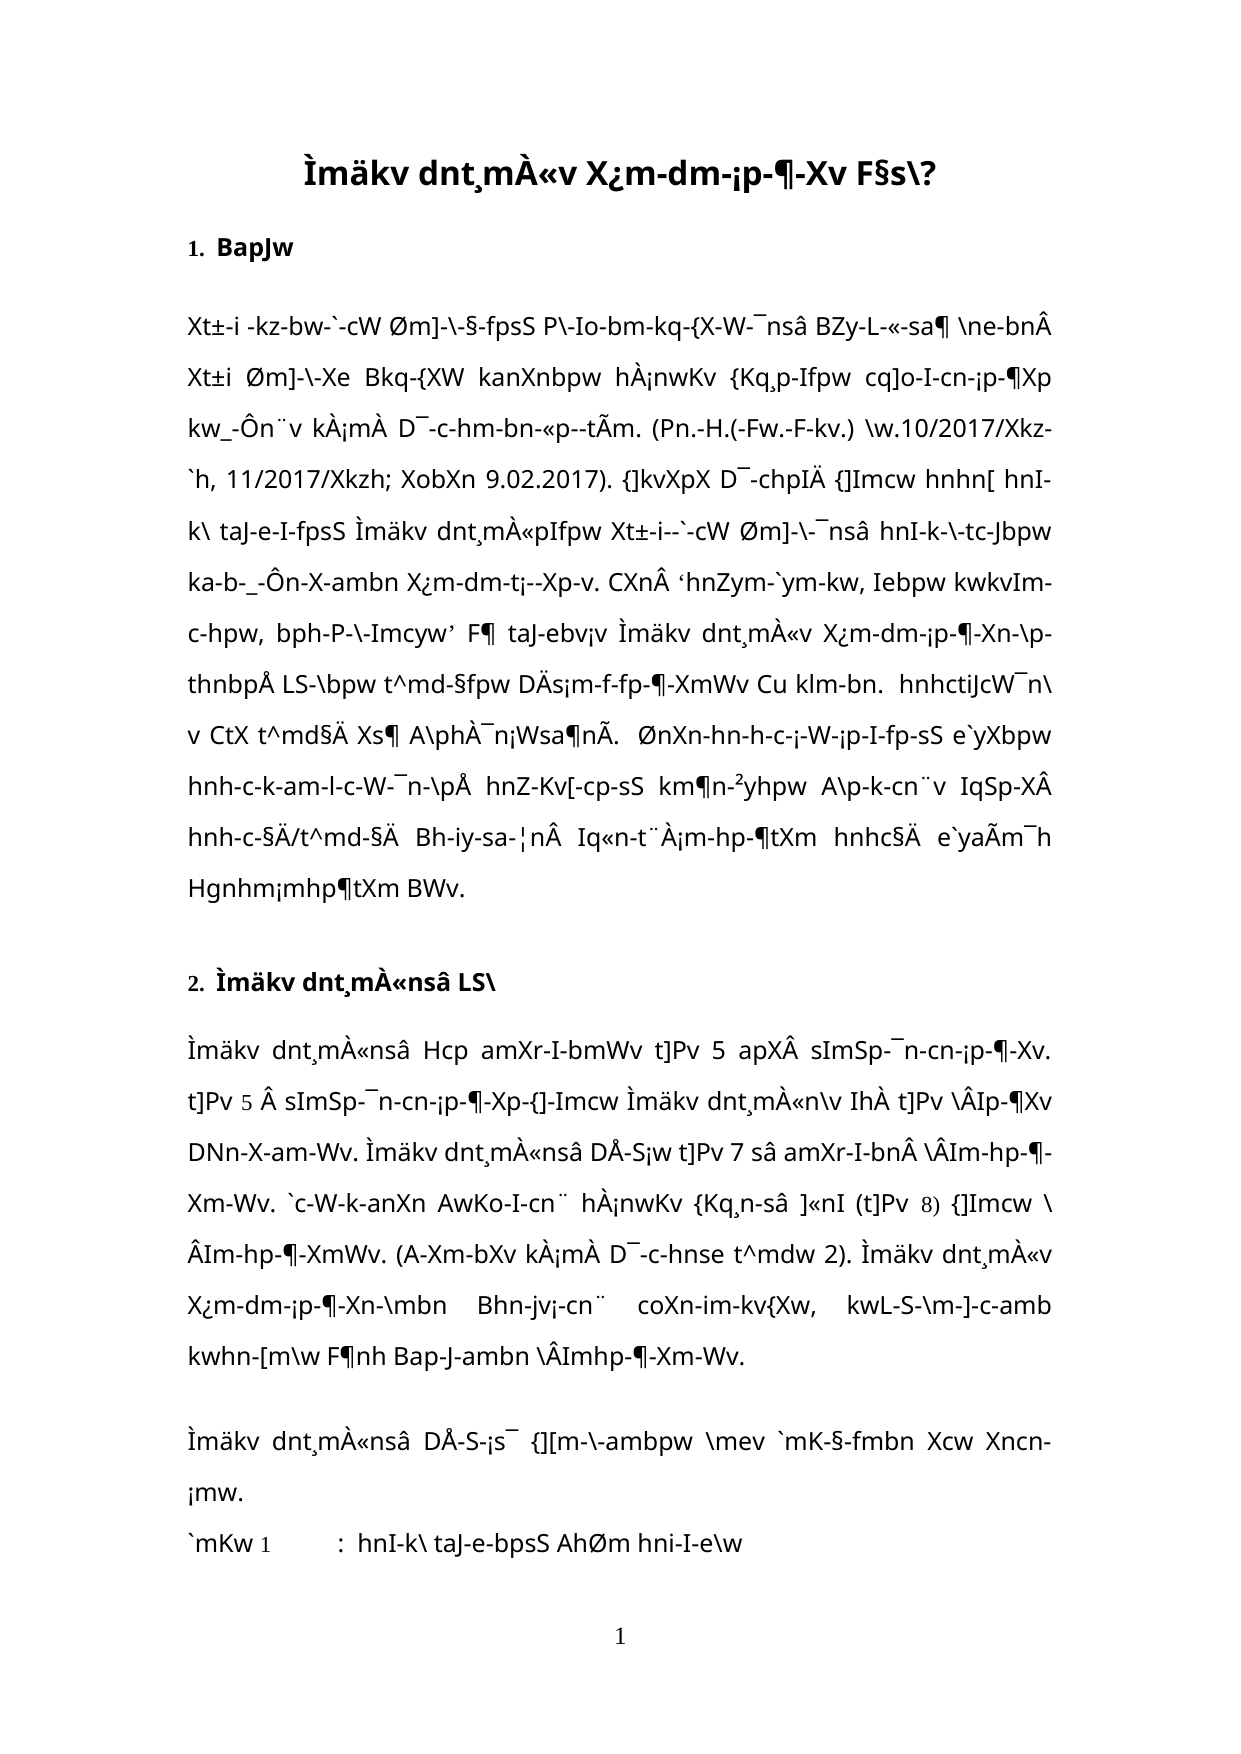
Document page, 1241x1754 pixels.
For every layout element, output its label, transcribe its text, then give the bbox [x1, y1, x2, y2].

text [187, 1526, 1053, 1560]
text Ìmäkv dnt¸mÀ«nsâ Hcp amXr-I-bmWv t]Pv 5 apXÂ sImSp-¯n-cn-¡p-¶-Xv. t]Pv 5 Â sImSp-¯n-cn-¡p-¶-Xp-{]-Imcw Ìmäkv dnt¸mÀ«n\v IhÀ t]Pv \ÂIp-¶Xv DNn-X-am-Wv. Ìmäkv dnt¸mÀ«nsâ DÅ-S¡w t]Pv 7 sâ amXr-I-bnÂ \ÂIm-hp-¶-Xm-Wv. `c-W-k-anXn AwKo-I-cn¨ hÀ¡nwKv {Kq¸n-sâ ]«nI (t]Pv 8) {]Imcw \ÂIm-hp-¶-XmWv. (A-Xm-bXv kÀ¡mÀ D¯-c-hnse t^mdw 2). Ìmäkv dnt¸mÀ«v X¿m-dm-¡p-¶-Xn-\mbn Bhn-jv¡-cn¨ coXn-im-kv{Xw, kwL-S-\m-]-c-amb kwhn-[m\w F¶nh Bap-J-ambn \ÂImhp-¶-Xm-Wv. [187, 1033, 1053, 1373]
text Ìmäkv dnt¸mÀ«v X¿m-dm-¡p-¶-Xv F§s\? [187, 150, 1053, 195]
text Xt±-i -kz-bw-`-cW Øm]-\-§-fpsS P\-Io-bm-kq-{X-W-¯nsâ BZy-L-«-sa¶ \ne-bnÂ Xt±i Øm]-\-Xe Bkq-{XW kanXnbpw hÀ¡nwKv {Kq¸p-Ifpw cq]o-I-cn-¡p-¶Xp kw_-Ôn¨v kÀ¡mÀ D¯-c-hm-bn-«p-­-tÃm. (Pn.-H.(-Fw.-F-kv.) \w.10/2017/Xkz-`h, 11/2017/Xkzh; XobXn 9.02.2017). {]kvXpX D¯-chpIÄ {]Imcw hnhn[ hnI-k\ taJ-e-I-fpsS Ìmäkv dnt¸mÀ«pIfpw Xt±-i--`-cW Øm]-\-¯nsâ hnI-k-\-tc-Jbpw ka-b-_-Ôn-X-ambn X¿m-dm-t¡-­-Xp-­v. CXnÂ ‘hnZym-`ym-kw, Iebpw kwkvIm-c-hpw, bph-P-\-Imcyw’ F¶ taJ-ebv¡v Ìmäkv dnt¸mÀ«v X¿m-dm-¡p-¶-Xn-\p-th­nbpÅ LS-\bpw t^md-§fpw DÄs¡m-f-fp-¶-XmWv Cu klm-bn. hnhctiJcW¯n\v CtX t^md§Ä Xs¶ A\phÀ¯n¡Wsa¶nÃ. ØnXn-hn-h-c-¡-W-¡p-I-fp-sS e`yXbpw hnh-c-k-am-l-c-W-¯n-\pÅ hnZ-Kv[-cp-sS km¶n-²yhpw A\p-k-cn¨v IqSp-XÂ hnh-c-§Ä/t^md-§Ä Bh-iy-sa-¦nÂ Iq«n-t¨À¡m-hp-¶tXm hnhc§Ä e`yaÃm¯h Hgnhm¡mhp¶tXm BWv. [187, 309, 1053, 904]
text 2. Ìmäkv dnt¸mÀ«nsâ LS\ [187, 964, 1053, 999]
text 1. BapJw [187, 229, 1053, 263]
text Ìmäkv dnt¸mÀ«nsâ DÅ-S-¡s¯ {][m-\-ambpw \mev `mK-§-fmbn Xcw Xncn-¡mw. [187, 1424, 1053, 1509]
